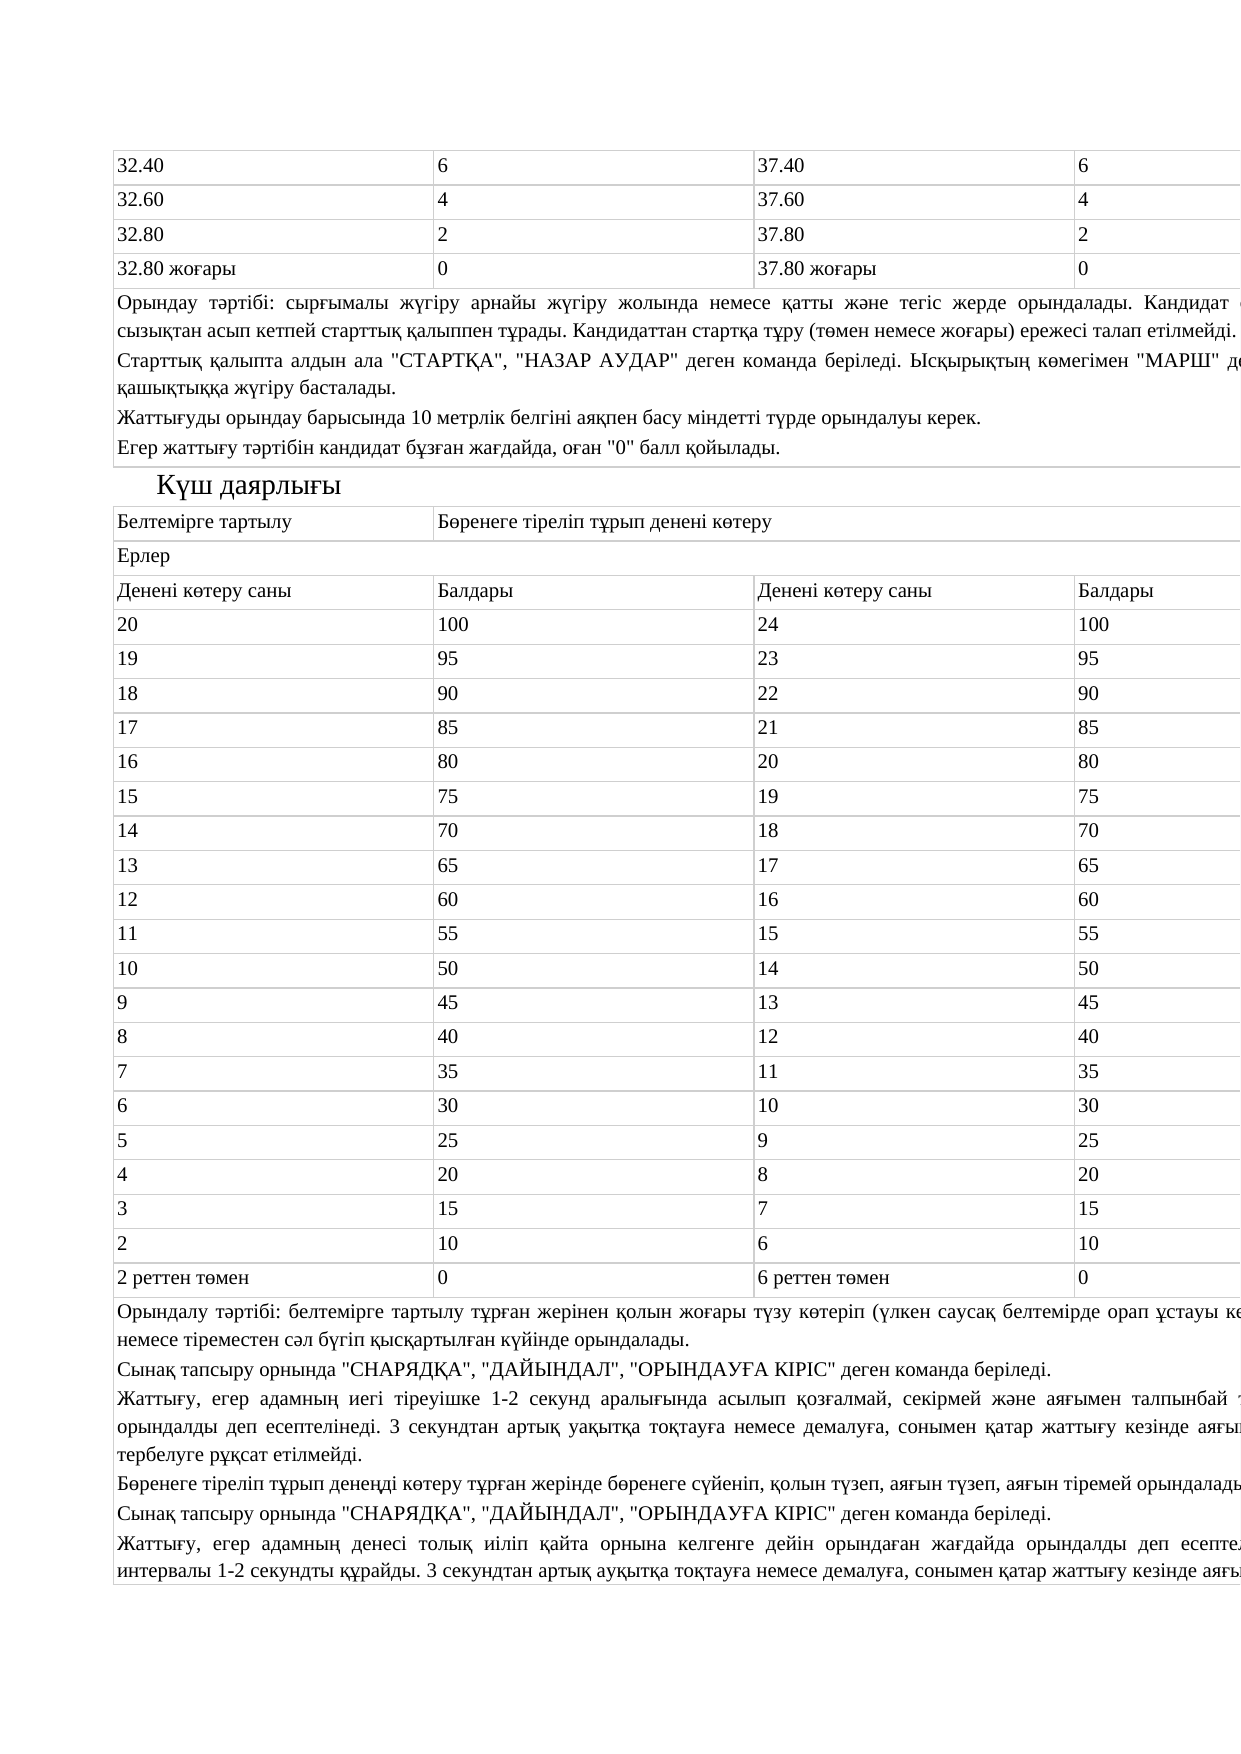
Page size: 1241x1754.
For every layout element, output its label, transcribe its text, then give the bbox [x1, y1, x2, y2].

table_cell 50 [434, 954, 753, 987]
table_cell 30 [1075, 1092, 1240, 1125]
table_cell 0 [434, 254, 753, 287]
table_cell 6 реттен төмен [755, 1264, 1074, 1297]
table_cell 0 [434, 1264, 753, 1297]
table_cell 45 [434, 989, 753, 1022]
table_cell 100 [1075, 610, 1240, 643]
table_cell Орындау тәртібі: сырғымалы жүгіру арнайы жүгіру жолында немесе қатты және тегіс жерде орындалады. Кандидат старт сызығына, сызықтан асып кетпей старттық қалыппен тұрады. Кандидаттан стартқа тұру (төмен немесе жоғары) ережесі талап етілмейді. Старттық қалыпта алдын ала "СТАРТҚА", "НАЗАР АУДАР" деген команда беріледі. Ысқырықтың көмегімен "МАРШ" деген командамен қашықтыққа жүгіру басталады. Жаттығуды орындау барысында 10 метрлік белгіні аяқпен басу міндетті түрде орындалуы керек. Егер жаттығу тәртібін кандидат бұзған жағдайда, оған "0" балл қойылады. [114, 289, 1240, 466]
table_cell 20 [114, 610, 433, 643]
table_cell 11 [755, 1057, 1074, 1090]
table_cell 90 [434, 679, 753, 712]
table_cell 5 [114, 1126, 433, 1159]
table_cell 35 [434, 1057, 753, 1090]
table_cell 17 [114, 714, 433, 747]
table_cell 21 [755, 714, 1074, 747]
table_cell 10 [434, 1229, 753, 1262]
table_cell 37.60 [755, 186, 1074, 219]
table_cell 19 [114, 645, 433, 678]
table_cell 13 [755, 989, 1074, 1022]
table_cell 2 [1075, 220, 1240, 253]
table_cell 19 [755, 782, 1074, 815]
table_cell 9 [755, 1126, 1074, 1159]
table_cell 30 [434, 1092, 753, 1125]
table_cell 18 [755, 817, 1074, 850]
table_cell 40 [1075, 1023, 1240, 1056]
table_cell 15 [755, 920, 1074, 953]
table_header Белтемірге тартылу [114, 507, 433, 540]
table_cell 50 [1075, 954, 1240, 987]
table_cell 80 [434, 748, 753, 781]
table_cell 6 [114, 1092, 433, 1125]
table_cell 37.80 жоғары [755, 254, 1074, 287]
table_cell 32.60 [114, 186, 433, 219]
table_cell 12 [114, 885, 433, 918]
table_cell 12 [755, 1023, 1074, 1056]
table_cell 55 [434, 920, 753, 953]
table_cell 32.80 [114, 220, 433, 253]
table_cell Денені көтеру саны [114, 576, 433, 609]
table_cell 9 [114, 989, 433, 1022]
table_cell 3 [114, 1195, 433, 1228]
table_cell 17 [755, 851, 1074, 884]
table_cell 10 [755, 1092, 1074, 1125]
table_cell 37.80 [755, 220, 1074, 253]
table_cell 65 [434, 851, 753, 884]
table_cell 95 [434, 645, 753, 678]
table_cell 100 [434, 610, 753, 643]
table_cell 6 [755, 1229, 1074, 1262]
table_cell 65 [1075, 851, 1240, 884]
table_cell 60 [1075, 885, 1240, 918]
table_cell 45 [1075, 989, 1240, 1022]
table_cell 8 [114, 1023, 433, 1056]
table_cell 25 [434, 1126, 753, 1159]
table_cell 16 [755, 885, 1074, 918]
table_cell 16 [114, 748, 433, 781]
table_cell 6 [434, 151, 753, 184]
table_cell 40 [434, 1023, 753, 1056]
table_cell 10 [1075, 1229, 1240, 1262]
table_cell 75 [1075, 782, 1240, 815]
table_cell 4 [114, 1160, 433, 1193]
table_cell 13 [114, 851, 433, 884]
table_cell 15 [114, 782, 433, 815]
table_cell 0 [1075, 1264, 1240, 1297]
table_cell 10 [114, 954, 433, 987]
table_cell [114, 1298, 1240, 1584]
table_cell 23 [755, 645, 1074, 678]
table_cell 2 реттен төмен [114, 1264, 433, 1297]
table_cell 55 [1075, 920, 1240, 953]
table_cell 85 [434, 714, 753, 747]
table_cell 70 [1075, 817, 1240, 850]
table_cell Ерлер [114, 542, 1240, 575]
table_cell 20 [1075, 1160, 1240, 1193]
table_cell 32.40 [114, 151, 433, 184]
table_cell 60 [434, 885, 753, 918]
table_cell 6 [1075, 151, 1240, 184]
table_cell 15 [434, 1195, 753, 1228]
table_cell 22 [755, 679, 1074, 712]
table_cell 95 [1075, 645, 1240, 678]
table_cell 20 [755, 748, 1074, 781]
table_cell 0 [1075, 254, 1240, 287]
table_cell 2 [114, 1229, 433, 1262]
table_cell 70 [434, 817, 753, 850]
table_cell 32.80 жоғары [114, 254, 433, 287]
table_cell 15 [1075, 1195, 1240, 1228]
table_cell 85 [1075, 714, 1240, 747]
text Күш даярлығы [112, 467, 1128, 501]
table_cell 75 [434, 782, 753, 815]
table_cell 4 [1075, 186, 1240, 219]
table_cell 14 [114, 817, 433, 850]
table_cell 4 [434, 186, 753, 219]
table_cell 7 [755, 1195, 1074, 1228]
table_cell 11 [114, 920, 433, 953]
table_header Бөренеге тіреліп тұрып денені көтеру [434, 507, 1240, 540]
table_cell 8 [755, 1160, 1074, 1193]
table_cell Балдары [1075, 576, 1240, 609]
table_cell 90 [1075, 679, 1240, 712]
table_cell 2 [434, 220, 753, 253]
table_cell 80 [1075, 748, 1240, 781]
table_cell 18 [114, 679, 433, 712]
table_cell 20 [434, 1160, 753, 1193]
table_cell 14 [755, 954, 1074, 987]
table_cell 7 [114, 1057, 433, 1090]
table_cell Денені көтеру саны [755, 576, 1074, 609]
table_cell 25 [1075, 1126, 1240, 1159]
table_cell 24 [755, 610, 1074, 643]
table_cell 37.40 [755, 151, 1074, 184]
table_cell Балдары [434, 576, 753, 609]
table_cell 35 [1075, 1057, 1240, 1090]
